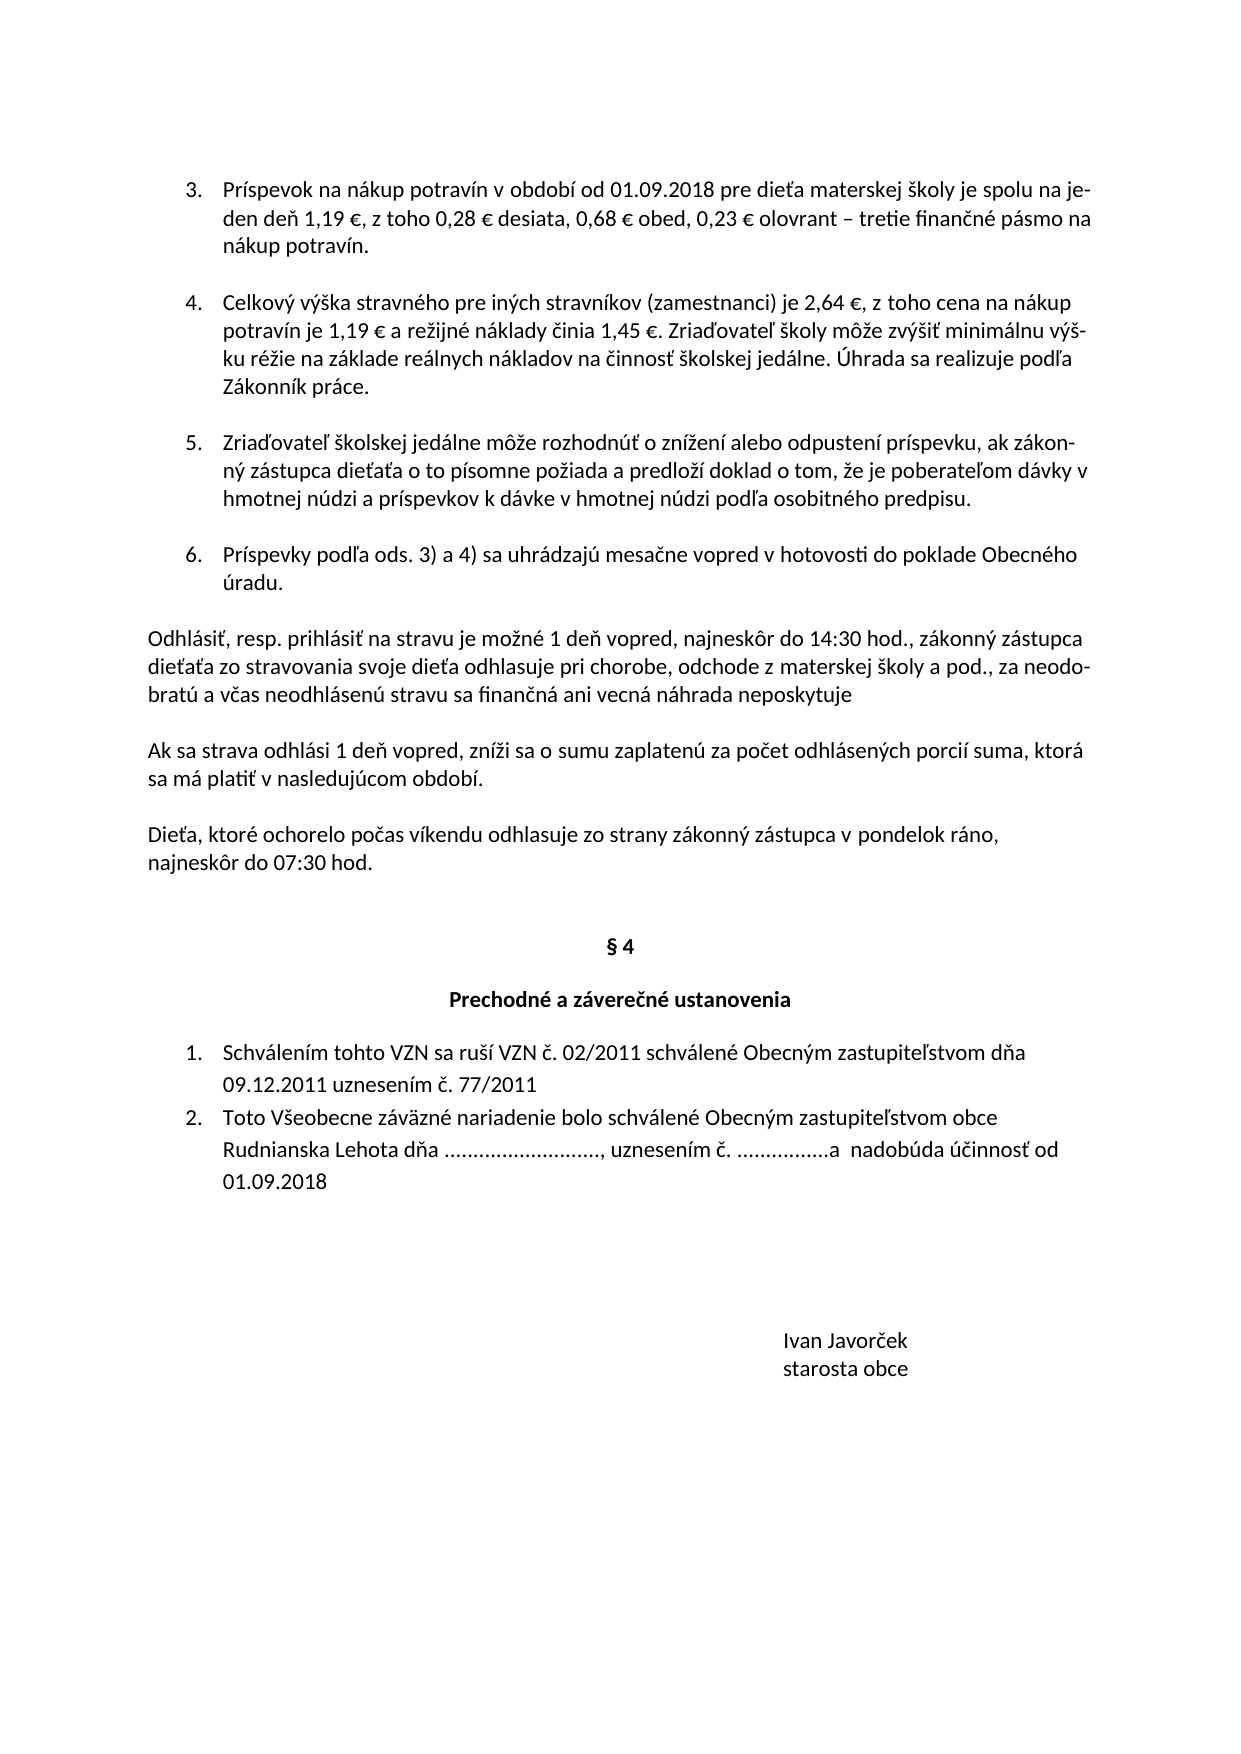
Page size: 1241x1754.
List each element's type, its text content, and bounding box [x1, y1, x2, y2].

list Schválením tohto VZN sa ruší VZN č. 02/2011 schválené Obecným zastupiteľstvom dňa 09.12.2011 uznesením č. 77/2011 [185, 1038, 1093, 1098]
text Ivan Javorček [148, 1326, 1093, 1354]
text starosta obce [148, 1354, 1093, 1382]
text Dieťa, ktoré ochorelo počas víkendu odhlasuje zo strany zákonný zástupca v pondelok ráno, najneskôr do 07:30 hod. [148, 820, 1093, 876]
list Príspevok na nákup potravín v období od 01.09.2018 pre dieťa materskej školy je spolu na je- den deň 1,19 €, z toho 0,28 € desiata, 0,68 € obed, 0,23 € olovrant – tretie finančné pásmo na nákup potravín. [185, 176, 1093, 260]
list Príspevky podľa ods. 3) a 4) sa uhrádzajú mesačne vopred v hotovosti do poklade Obecného úradu. [185, 540, 1093, 596]
text Prechodné a záverečné ustanovenia [148, 985, 1093, 1013]
list Toto Všeobecne záväzné nariadenie bolo schválené Obecným zastupiteľstvom obce Rudnianska Lehota dňa ..........................., uznesením č. ................a nadobúda účinnosť od 01.09.2018 [185, 1103, 1093, 1195]
list Zriaďovateľ školskej jedálne môže rozhodnúť o znížení alebo odpustení príspevku, ak zákon-ný zástupca dieťaťa o to písomne požiada a predloží doklad o tom, že je poberateľom dávky v hmotnej núdzi a príspevkov k dávke v hmotnej núdzi podľa osobitného predpisu. [185, 428, 1093, 512]
text Ak sa strava odhlási 1 deň vopred, zníži sa o sumu zaplatenú za počet odhlásených porcií suma, ktorá sa má platiť v nasledujúcom období. [148, 736, 1093, 792]
list Celkový výška stravného pre iných stravníkov (zamestnanci) je 2,64 €, z toho cena na nákup potravín je 1,19 € a režijné náklady činia 1,45 €. Zriaďovateľ školy môže zvýšiť minimálnu výš-ku réžie na základe reálnych nákladov na činnosť školskej jedálne. Úhrada sa realizuje podľa Zákonník práce. [185, 288, 1093, 400]
text Odhlásiť, resp. prihlásiť na stravu je možné 1 deň vopred, najneskôr do 14:30 hod., zákonný zástupca dieťaťa zo stravovania svoje dieťa odhlasuje pri chorobe, odchode z materskej školy a pod., za neodo-bratú a včas neodhlásenú stravu sa finančná ani vecná náhrada neposkytuje [148, 624, 1093, 708]
text § 4 [148, 932, 1093, 960]
